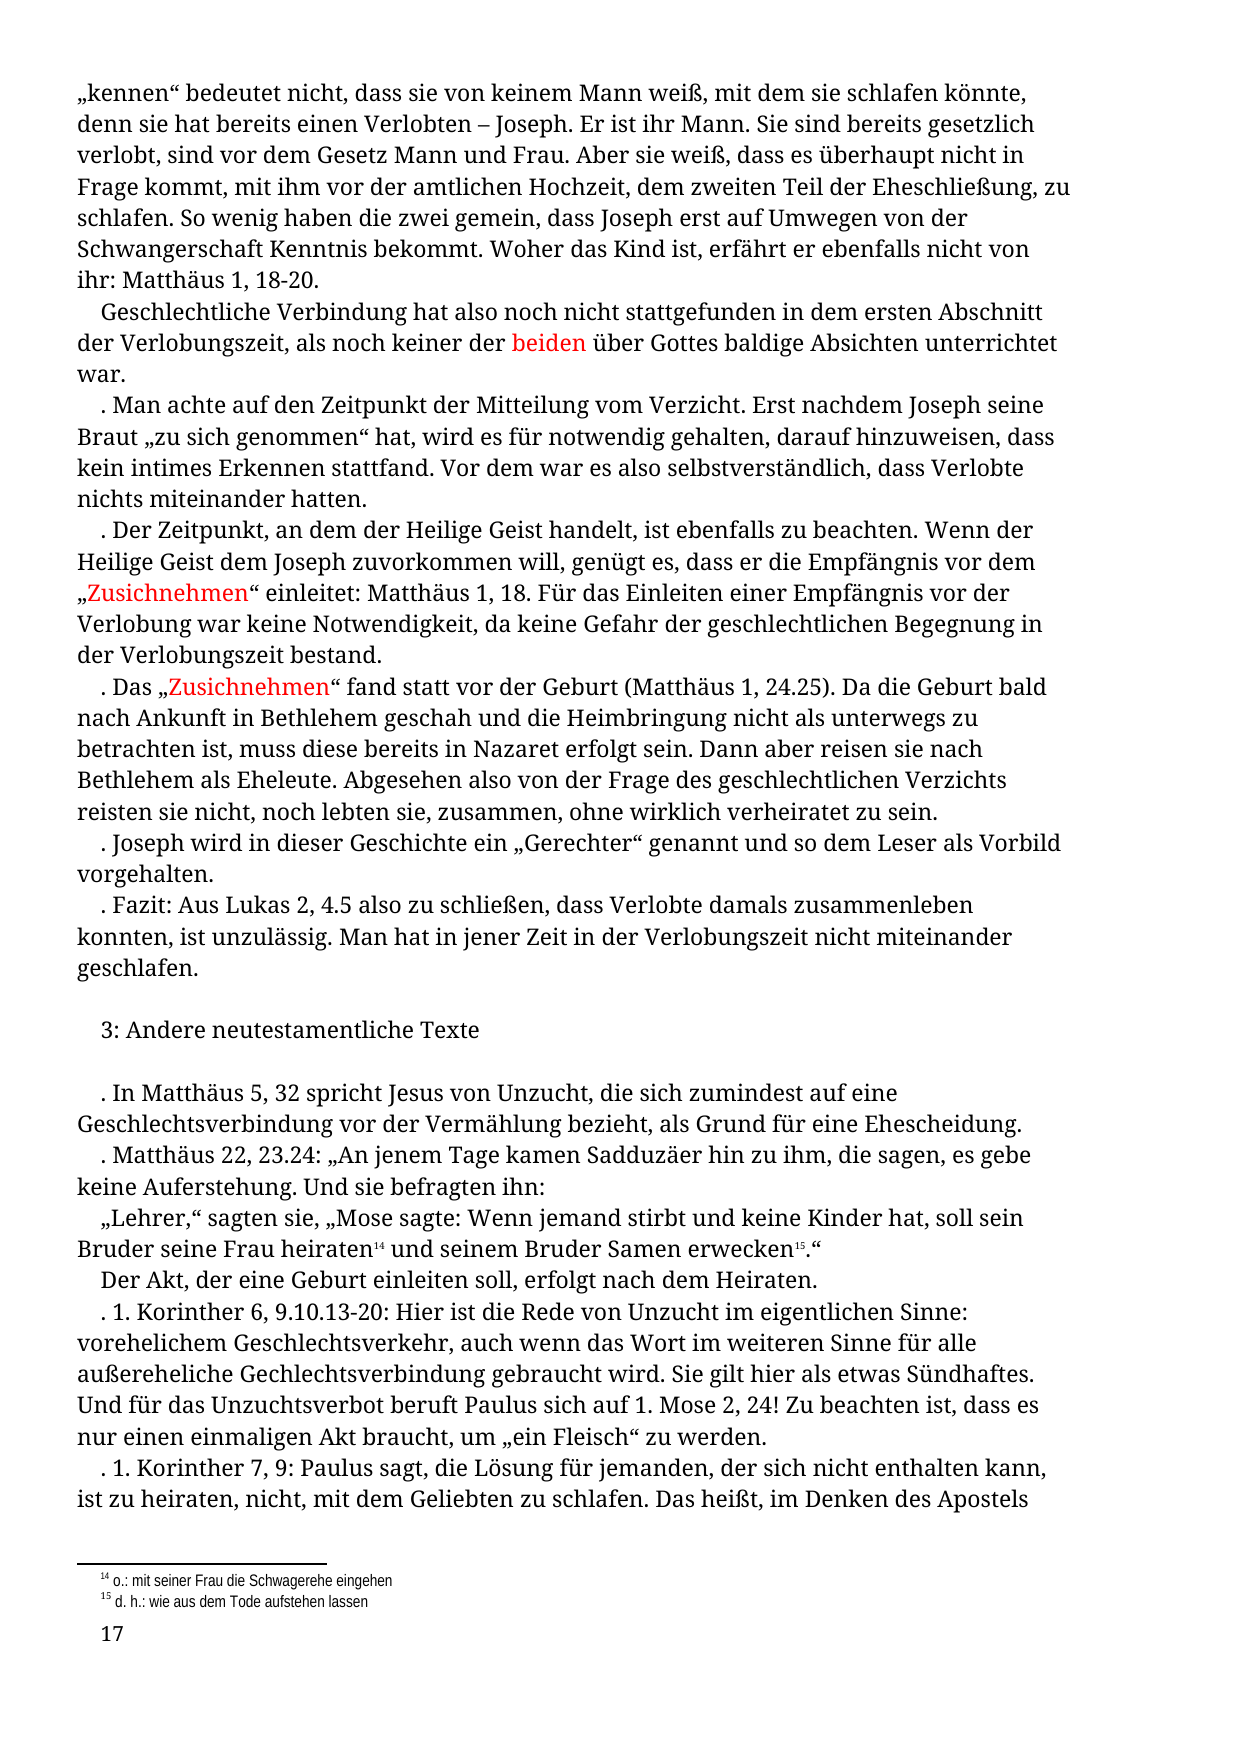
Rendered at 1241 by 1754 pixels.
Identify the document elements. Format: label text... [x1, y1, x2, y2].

text . Fazit: Aus Lukas 2, 4.5 also zu schließen, dass Verlobte damals zusammenleben konnten, ist unzulässig. Man hat in jener Zeit in der Verlobungszeit nicht miteinander geschlafen. [77, 889, 1075, 983]
text . Der Zeitpunkt, an dem der Heilige Geist handelt, ist ebenfalls zu beachten. Wenn der Heilige Geist dem Joseph zuvorkommen will, genügt es, dass er die Empfängnis vor dem „Zusichnehmen“ einleitet: Matthäus 1, 18. Für das Einleiten einer Empfängnis vor der Verlobung war keine Notwendigkeit, da keine Gefahr der geschlechtlichen Begegnung in der Verlobungszeit bestand. [77, 514, 1075, 671]
text . Man achte auf den Zeitpunkt der Mitteilung vom Verzicht. Erst nachdem Joseph seine Braut „zu sich genommen“ hat, wird es für notwendig gehalten, darauf hinzuweisen, dass kein intimes Erkennen stattfand. Vor dem war es also selbstverständlich, dass Verlobte nichts miteinander hatten. [77, 389, 1075, 514]
text „Lehrer,“ sagten sie, „Mose sagte: Wenn jemand stirbt und keine Kinder hat, soll sein Bruder seine Frau heiraten und seinem Bruder Samen erwecken.“ [77, 1202, 1075, 1264]
text . In Matthäus 5, 32 spricht Jesus von Unzucht, die sich zumindest auf eine Geschlechtsverbindung vor der Vermählung bezieht, als Grund für eine Ehescheidung. [77, 1077, 1075, 1139]
text . Das „Zusichnehmen“ fand statt vor der Geburt (Matthäus 1, 24.25). Da die Geburt bald nach Ankunft in Bethlehem geschah und die Heimbringung nicht als unterwegs zu betrachten ist, muss diese bereits in Nazaret erfolgt sein. Dann aber reisen sie nach Bethlehem als Eheleute. Abgesehen also von der Frage des geschlechtlichen Verzichts reisten sie nicht, noch lebten sie, zusammen, ohne wirklich verheiratet zu sein. [77, 671, 1075, 827]
text 3: Andere neutestamentliche Texte [77, 1014, 1075, 1046]
text Geschlechtliche Verbindung hat also noch nicht stattgefunden in dem ersten Abschnitt der Verlobungszeit, als noch keiner der beiden über Gottes baldige Absichten unterrichtet war. [77, 296, 1075, 389]
text . Matthäus 22, 23.24: „An jenem Tage kamen Sadduzäer hin zu ihm, die sagen, es gebe keine Auferstehung. Und sie befragten ihn: [77, 1139, 1075, 1202]
text . 1. Korinther 6, 9.10.13-20: Hier ist die Rede von Unzucht im eigentlichen Sinne: vorehelichem Geschlechtsverkehr, auch wenn das Wort im weiteren Sinne für alle außereheliche Gechlechtsverbindung gebraucht wird. Sie gilt hier als etwas Sündhaftes. Und für das Unzuchtsverbot beruft Paulus sich auf 1. Mose 2, 24! Zu beachten ist, dass es nur einen einmaligen Akt braucht, um „ein Fleisch“ zu werden. [77, 1296, 1075, 1452]
text Der Akt, der eine Geburt einleiten soll, erfolgt nach dem Heiraten. [77, 1264, 1075, 1296]
text . Joseph wird in dieser Geschichte ein „Gerechter“ genannt und so dem Leser als Vorbild vorgehalten. [77, 827, 1075, 889]
